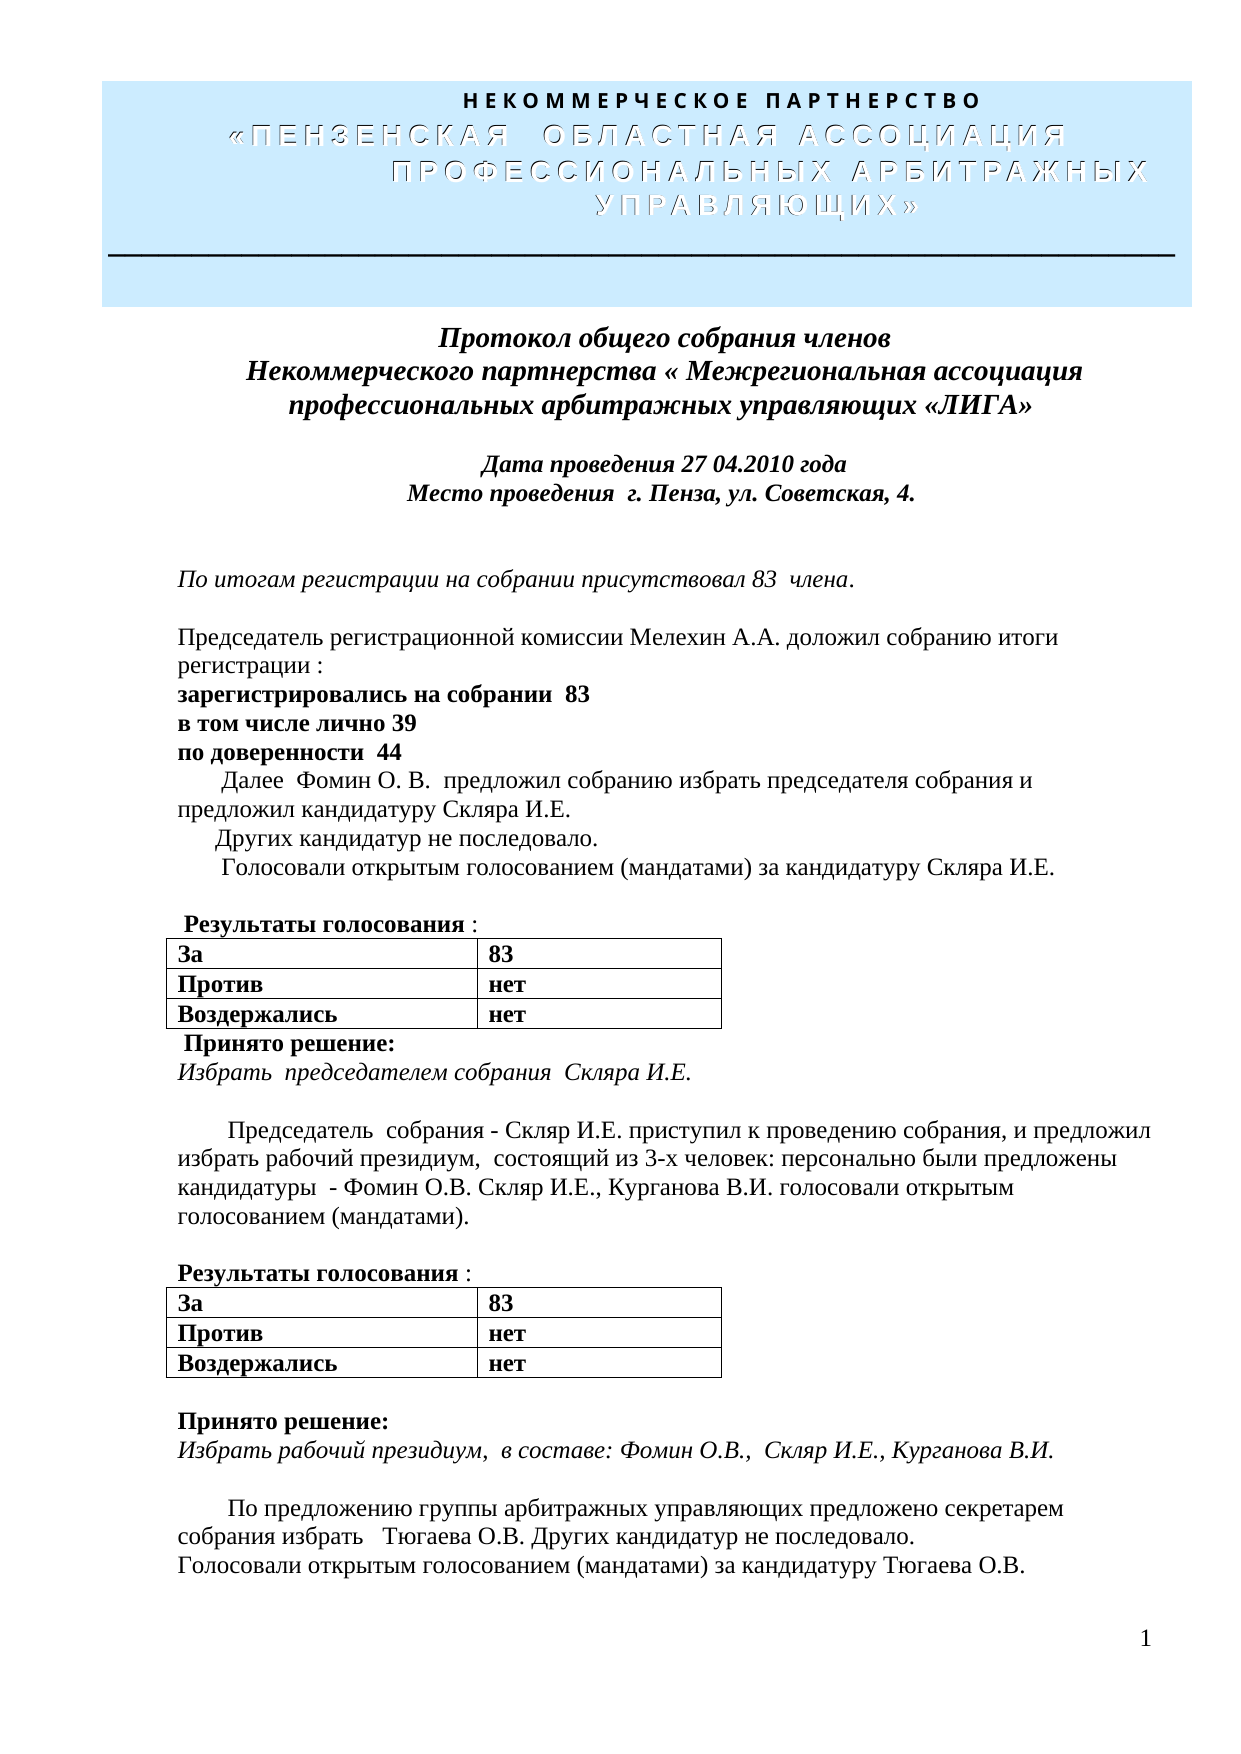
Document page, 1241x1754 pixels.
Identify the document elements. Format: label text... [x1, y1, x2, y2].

table_header За [167, 939, 477, 968]
text по доверенности 44 Далее Фомин О. В. предложил собранию избрать председателя собрания и предложил кандидатуру Скляра И.Е. [177, 737, 1152, 823]
text Избрать председателем собрания Скляра И.Е. [177, 1057, 1152, 1115]
table_cell Воздержались [167, 999, 477, 1027]
table_cell нет [478, 999, 721, 1027]
text Результаты голосования : [177, 909, 1152, 938]
table_cell Против [167, 1318, 477, 1347]
text Других кандидатур не последовало. [177, 823, 1152, 852]
text Председатель регистрационной комиссии Мелехин А.А. доложил собранию итоги регистрации : зарегистрировались на собрании 83 в том числе лично 39 [177, 622, 1152, 737]
table_cell нет [478, 1318, 721, 1347]
table_header За [167, 1288, 477, 1317]
table_header 83 [478, 1288, 721, 1317]
text Избрать рабочий президиум, в составе: Фомин О.В., Скляр И.Е., Курганова В.И. [177, 1435, 1152, 1464]
text По итогам регистрации на собрании присутствовал 83 члена. [177, 536, 1152, 593]
text Протокол общего собрания членов [177, 320, 1152, 353]
text Голосовали открытым голосованием (мандатами) за кандидатуру Скляра И.Е. [177, 852, 1152, 881]
text Принято решение: [177, 1406, 1152, 1435]
text Некоммерческого партнерства « Межрегиональная ассоциация профессиональных арбитражных управляющих «ЛИГА» Дата проведения 27 04.2010 года Место проведения г. Пенза, ул. Советская, 4. [177, 353, 1152, 536]
table_cell Против [167, 969, 477, 998]
table_cell нет [478, 969, 721, 998]
table_cell нет [478, 1348, 721, 1377]
text Председатель собрания - Скляр И.Е. приступил к проведению собрания, и предложил избрать рабочий президиум, состоящий из 3-х человек: персонально были предложены кандидатуры - Фомин О.В. Скляр И.Е., Курганова В.И. голосовали открытым голосованием (мандатами). [177, 1115, 1152, 1230]
table_header 83 [478, 939, 721, 968]
text Принято решение: [177, 1028, 1152, 1057]
text Результаты голосования : [177, 1258, 1152, 1287]
text По предложению группы арбитражных управляющих предложено секретарем собрания избрать Тюгаева О.В. Других кандидатур не последовало. Голосовали открытым голосованием (мандатами) за кандидатуру Тюгаева О.В. [177, 1493, 1152, 1579]
table_cell Воздержались [167, 1348, 477, 1377]
